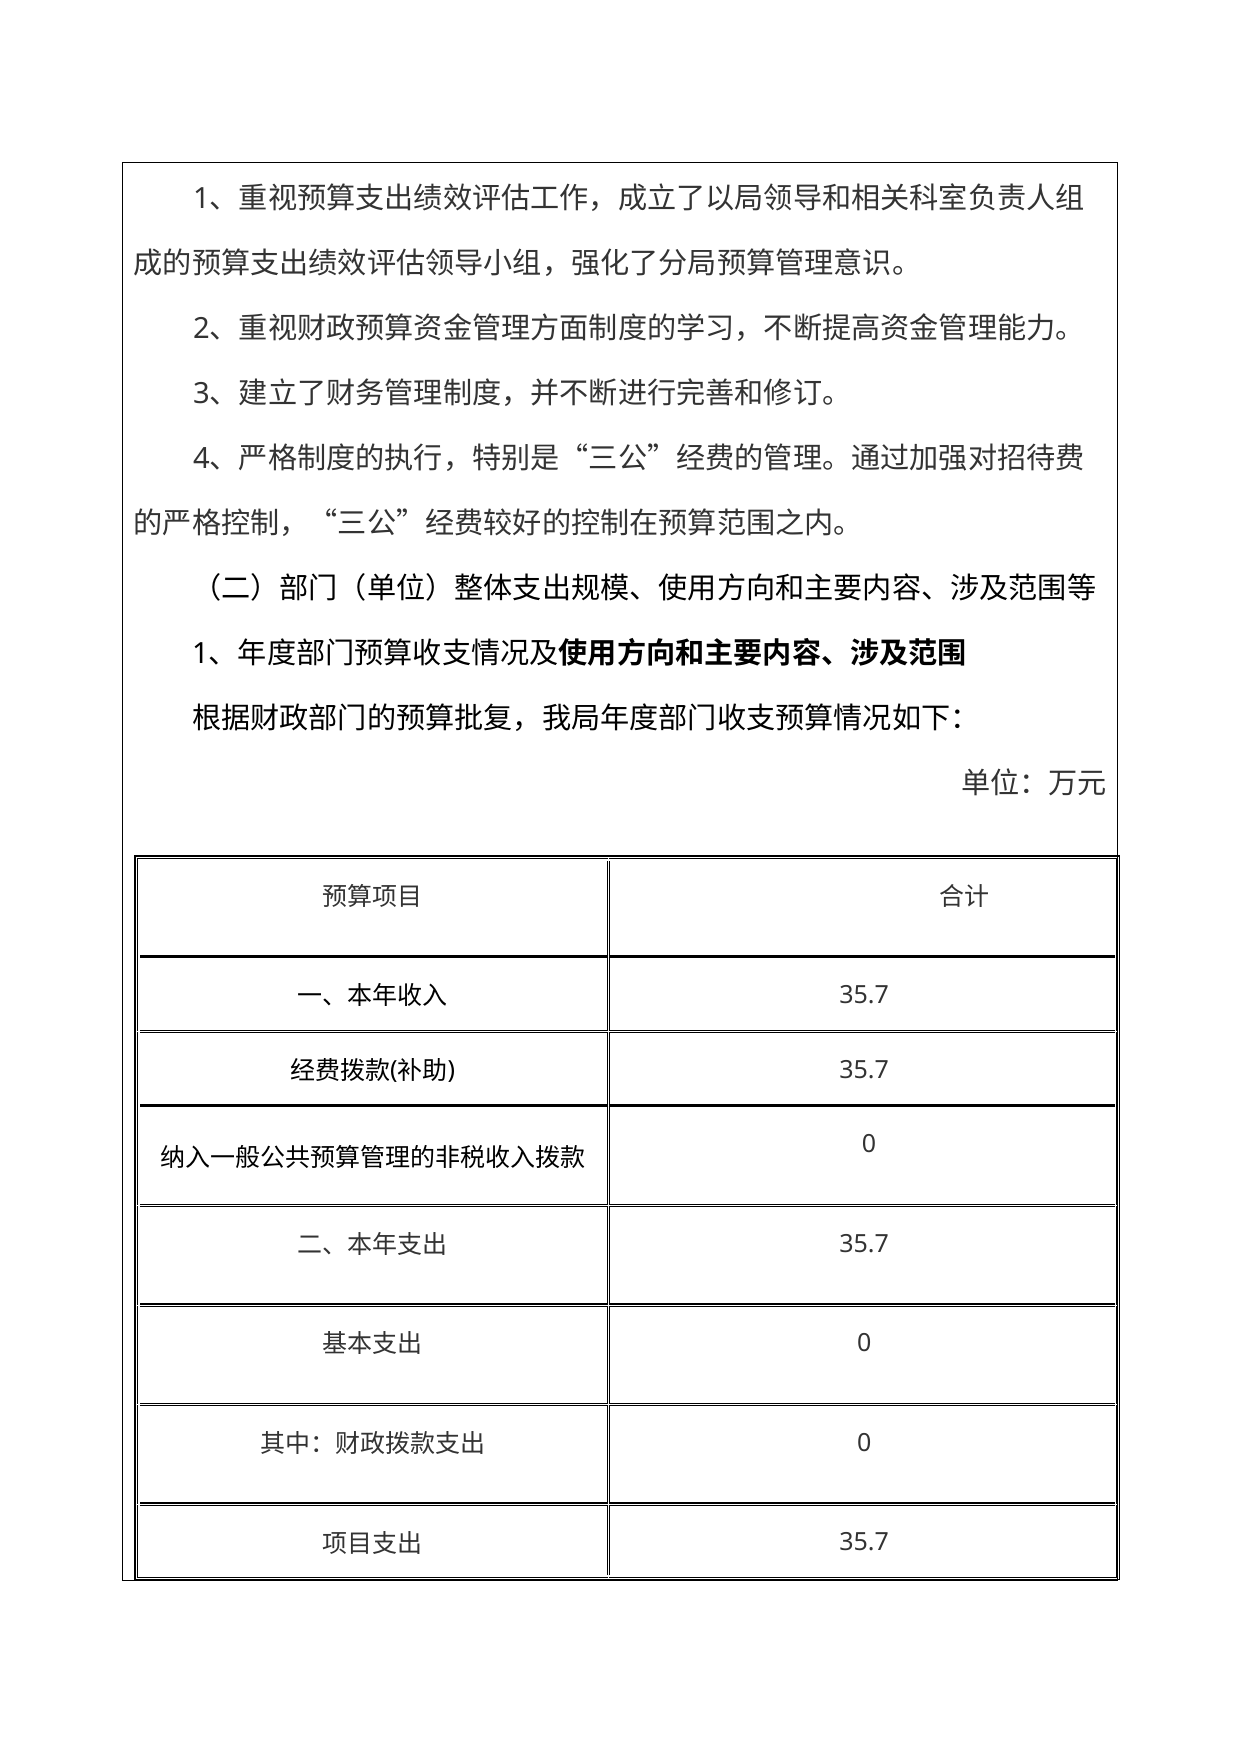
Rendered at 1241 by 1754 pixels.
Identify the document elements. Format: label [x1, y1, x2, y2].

table_header [123, 163, 1117, 1580]
